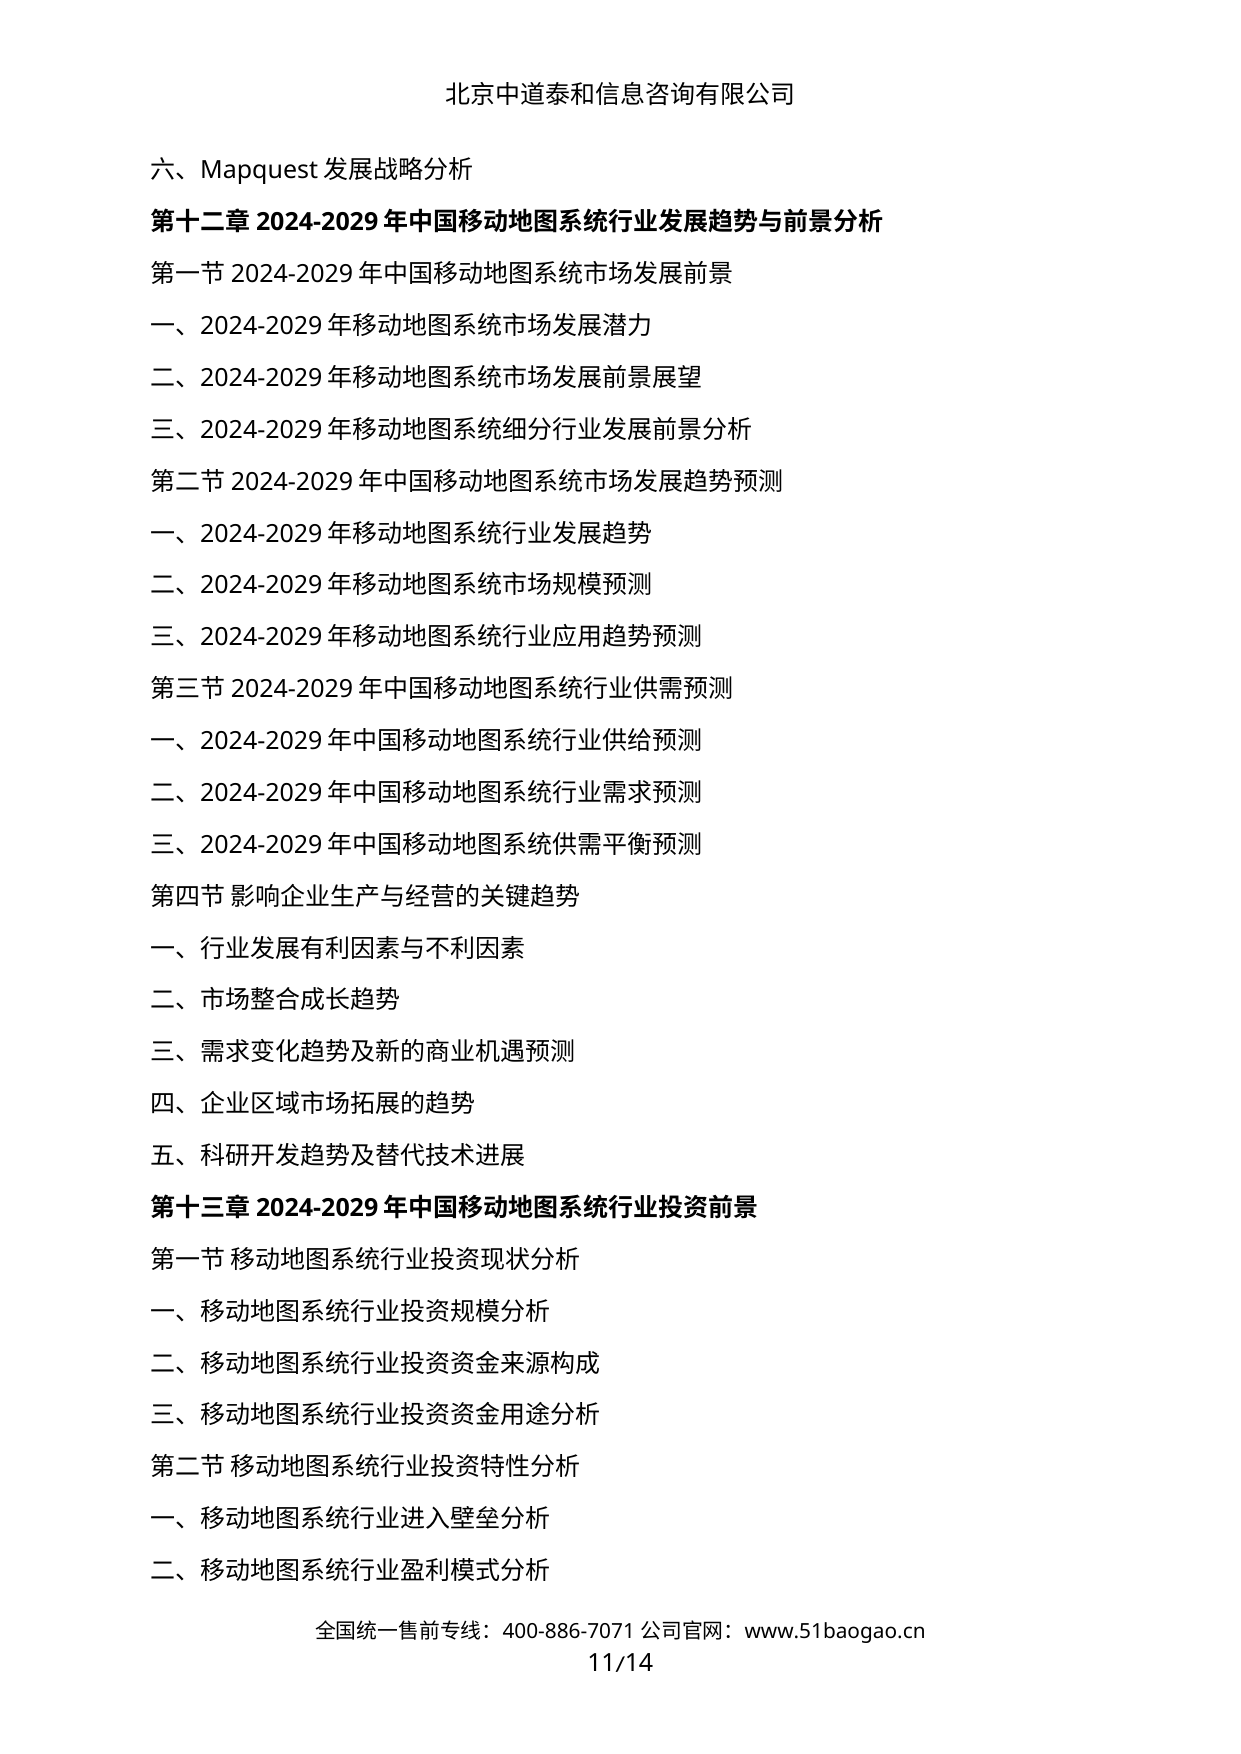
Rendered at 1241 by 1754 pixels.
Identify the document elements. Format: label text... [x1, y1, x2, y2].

text 五、科研开发趋势及替代技术进展 [150, 1136, 1090, 1172]
text 一、移动地图系统行业投资规模分析 [150, 1291, 1090, 1327]
text 三、需求变化趋势及新的商业机遇预测 [150, 1032, 1090, 1068]
text 一、行业发展有利因素与不利因素 [150, 928, 1090, 964]
text 二、移动地图系统行业盈利模式分析 [150, 1551, 1090, 1587]
text 一、2024-2029年移动地图系统行业发展趋势 [150, 513, 1090, 549]
text 二、市场整合成长趋势 [150, 980, 1090, 1016]
text 四、企业区域市场拓展的趋势 [150, 1084, 1090, 1120]
text 三、2024-2029年移动地图系统行业应用趋势预测 [150, 617, 1090, 653]
text 三、移动地图系统行业投资资金用途分析 [150, 1395, 1090, 1431]
text 二、2024-2029年移动地图系统市场规模预测 [150, 565, 1090, 601]
text 第十三章 2024-2029年中国移动地图系统行业投资前景 [150, 1187, 1090, 1224]
text 第三节 2024-2029年中国移动地图系统行业供需预测 [150, 669, 1090, 705]
text 二、移动地图系统行业投资资金来源构成 [150, 1343, 1090, 1379]
text 六、Mapquest发展战略分析 [150, 150, 1090, 186]
text 三、2024-2029年中国移动地图系统供需平衡预测 [150, 824, 1090, 861]
text 一、2024-2029年中国移动地图系统行业供给预测 [150, 721, 1090, 757]
text 一、移动地图系统行业进入壁垒分析 [150, 1499, 1090, 1535]
text 一、2024-2029年移动地图系统市场发展潜力 [150, 306, 1090, 342]
text 第一节 2024-2029年中国移动地图系统市场发展前景 [150, 254, 1090, 290]
text 二、2024-2029年中国移动地图系统行业需求预测 [150, 772, 1090, 809]
text 三、2024-2029年移动地图系统细分行业发展前景分析 [150, 409, 1090, 446]
text 二、2024-2029年移动地图系统市场发展前景展望 [150, 357, 1090, 394]
text 第一节 移动地图系统行业投资现状分析 [150, 1239, 1090, 1276]
text 第十二章 2024-2029年中国移动地图系统行业发展趋势与前景分析 [150, 202, 1090, 238]
text 第四节 影响企业生产与经营的关键趋势 [150, 876, 1090, 912]
text 第二节 移动地图系统行业投资特性分析 [150, 1447, 1090, 1483]
text 第二节 2024-2029年中国移动地图系统市场发展趋势预测 [150, 461, 1090, 497]
